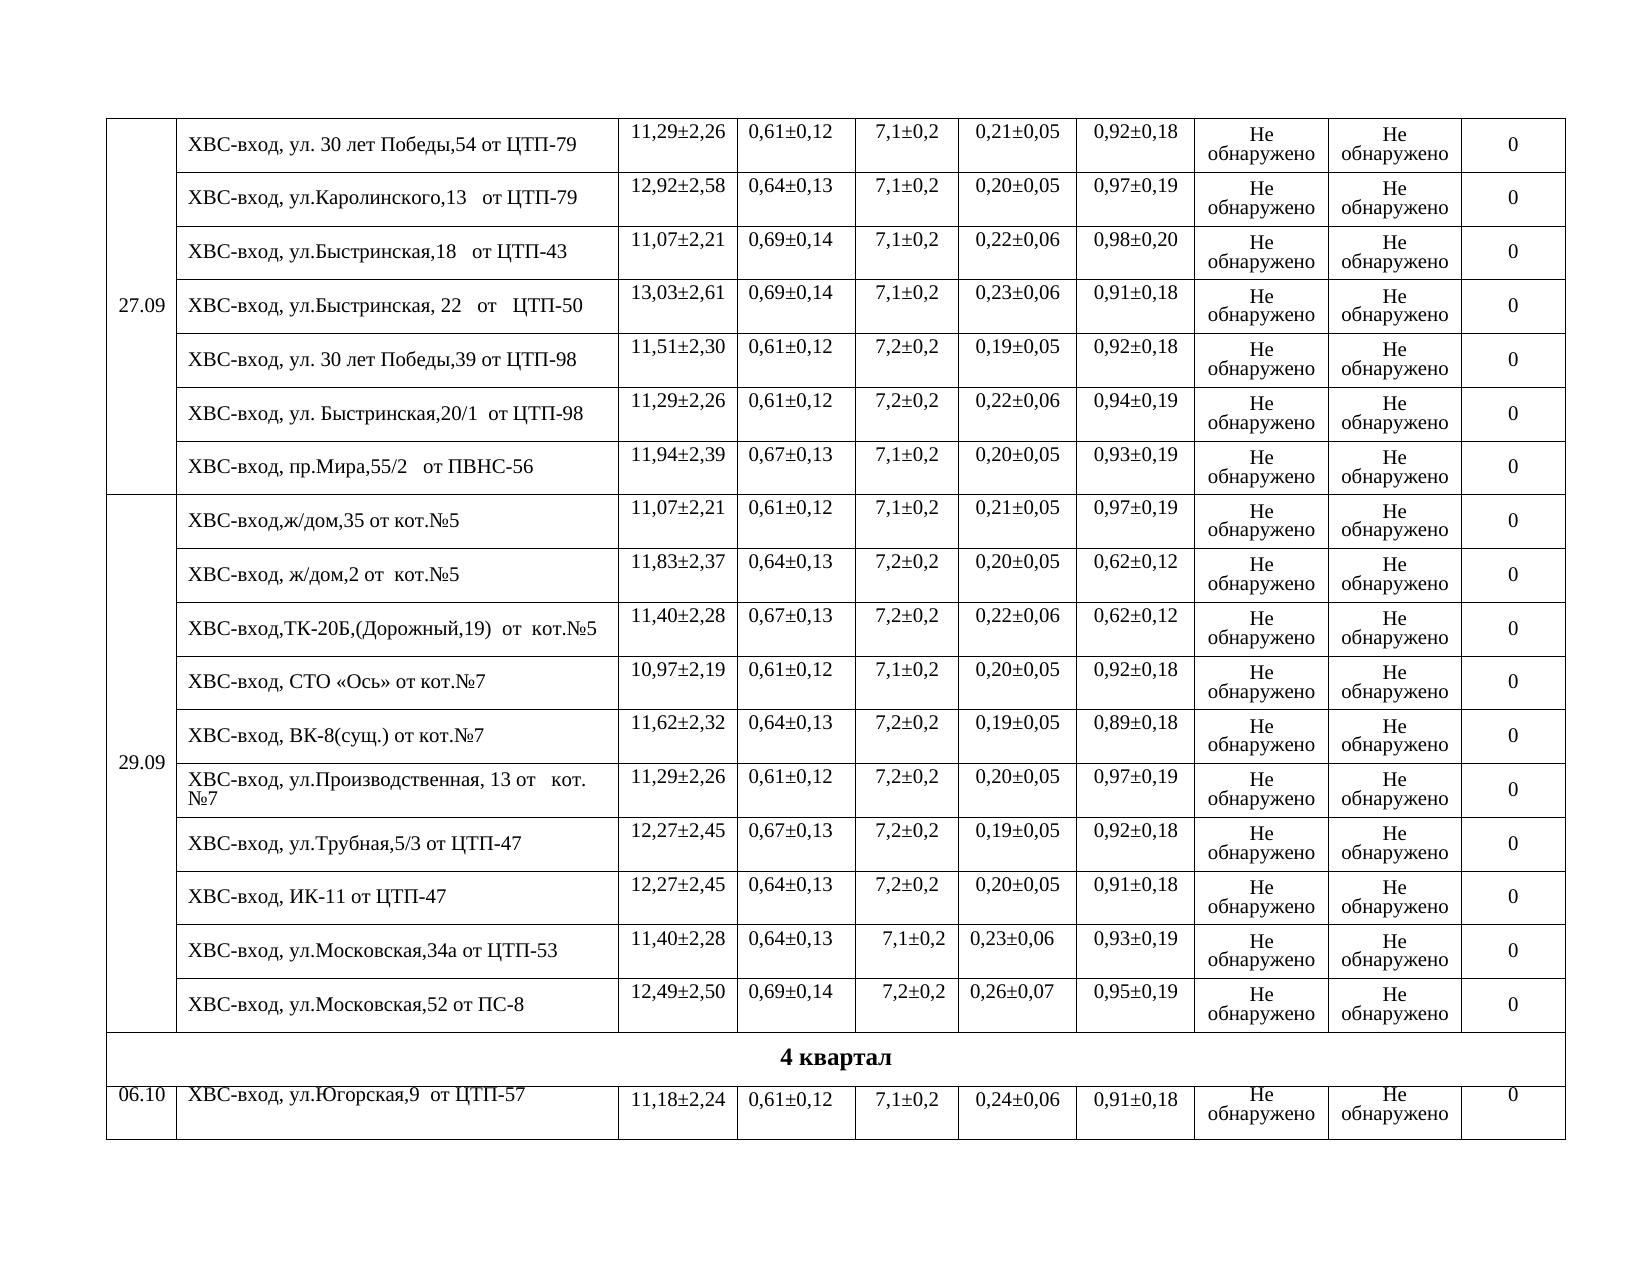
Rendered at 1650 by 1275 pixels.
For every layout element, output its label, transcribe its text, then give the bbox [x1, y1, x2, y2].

table_cell 0,61±0,12 [738, 657, 855, 709]
table_cell ХВС-вход,ж/дом,35 от кот.№5 [177, 495, 618, 548]
table_cell Не обнаружено [1195, 334, 1328, 387]
table_cell 0,91±0,18 [1077, 280, 1194, 333]
table_cell Не обнаружено [1329, 979, 1461, 1032]
table_cell ХВС-вход, ИК-11 от ЦТП-47 [177, 872, 618, 924]
table_cell Не обнаружено [1329, 710, 1461, 763]
table_cell 0,97±0,19 [1077, 764, 1194, 817]
table_cell 0 [1462, 173, 1565, 226]
table_cell ХВС-вход, пр.Мира,55/2 от ПВНС-56 [177, 442, 618, 494]
table_cell 7,2±0,2 [856, 979, 958, 1032]
table_cell Не обнаружено [1195, 119, 1328, 172]
table_cell ХВС-вход,ТК-20Б,(Дорожный,19) от кот.№5 [177, 603, 618, 656]
table_cell 13,03±2,61 [619, 280, 737, 333]
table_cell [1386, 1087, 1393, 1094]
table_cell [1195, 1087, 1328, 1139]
table_cell 0 [1462, 495, 1565, 548]
table_cell Не обнаружено [1329, 925, 1461, 978]
table_cell Не обнаружено [1195, 173, 1328, 226]
table_cell 7,1±0,2 [856, 495, 958, 548]
table_cell 12,27±2,45 [619, 818, 737, 871]
table_cell 7,1±0,2 [856, 173, 958, 226]
table_cell 0 [1462, 979, 1565, 1032]
table_cell ХВС-вход, ул.Югорская,9 от ЦТП-57 [177, 1087, 618, 1139]
table_cell 0,61±0,12 [738, 119, 855, 172]
table_cell 0,20±0,05 [959, 173, 1076, 226]
table_cell 0,20±0,05 [959, 872, 1076, 924]
table_cell Не обнаружено [1329, 280, 1461, 333]
table_cell 0,26±0,07 [959, 979, 1076, 1032]
table_cell Не обнаружено [1329, 227, 1461, 279]
table_cell 0 [1462, 442, 1565, 494]
table_cell 0,93±0,19 [1077, 442, 1194, 494]
table_cell 11,07±2,21 [619, 495, 737, 548]
table_cell 0,19±0,05 [959, 334, 1076, 387]
table_cell 0,61±0,12 [738, 388, 855, 441]
table_cell Не обнаружено [1195, 764, 1328, 817]
table_cell 12,27±2,45 [619, 872, 737, 924]
table_cell 7,2±0,2 [856, 603, 958, 656]
table_cell 7,1±0,2 [856, 227, 958, 279]
table_cell Не обнаружено [1195, 549, 1328, 602]
table_cell ХВС-вход, ул.Производственная, 13 от кот.№7 [177, 764, 618, 817]
table_cell Не обнаружено [1195, 495, 1328, 548]
table_cell 7,2±0,2 [856, 334, 958, 387]
table_cell 12,49±2,50 [619, 979, 737, 1032]
table_cell 0,19±0,05 [959, 818, 1076, 871]
table_cell 0,61±0,12 [738, 495, 855, 548]
table_cell 0,93±0,19 [1077, 925, 1194, 978]
table_cell 0 [1462, 657, 1565, 709]
table_cell Не обнаружено [1195, 979, 1328, 1032]
table_cell 11,07±2,21 [619, 227, 737, 279]
table_cell 0 [1462, 925, 1565, 978]
table_cell 0,20±0,05 [959, 549, 1076, 602]
table_cell 11,51±2,30 [619, 334, 737, 387]
table_cell 7,1±0,2 [856, 442, 958, 494]
table_cell ХВС-вход, ул.Московская,34а от ЦТП-53 [177, 925, 618, 978]
table_cell Не обнаружено [1329, 603, 1461, 656]
table_cell ХВС-вход, ул. 30 лет Победы,39 от ЦТП-98 [177, 334, 618, 387]
table_cell ХВС-вход, ул.Быстринская, 22 от ЦТП-50 [177, 280, 618, 333]
table_cell 0,64±0,13 [738, 173, 855, 226]
table_cell Не обнаружено [1195, 603, 1328, 656]
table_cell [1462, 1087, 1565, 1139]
table_cell Не обнаружено [1195, 925, 1328, 978]
table_cell Не обнаружено [1329, 495, 1461, 548]
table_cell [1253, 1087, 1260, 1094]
table_cell ХВС-вход, ул. Быстринская,20/1 от ЦТП-98 [177, 388, 618, 441]
table_cell 0 [1462, 818, 1565, 871]
table_cell 0,20±0,05 [959, 442, 1076, 494]
table_cell 10,97±2,19 [619, 657, 737, 709]
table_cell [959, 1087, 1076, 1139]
table_cell 7,1±0,2 [856, 280, 958, 333]
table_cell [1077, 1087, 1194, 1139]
table_cell 0,97±0,19 [1077, 173, 1194, 226]
table_cell 0 [1462, 227, 1565, 279]
table_cell 7,1±0,2 [856, 119, 958, 172]
table_cell ХВС-вход, ул.Трубная,5/3 от ЦТП-47 [177, 818, 618, 871]
table_cell 11,29±2,26 [619, 388, 737, 441]
table_cell 0 [1462, 334, 1565, 387]
table_cell 0,69±0,14 [738, 227, 855, 279]
table_cell 0,62±0,12 [1077, 549, 1194, 602]
table_cell ХВС-вход, ул.Каролинского,13 от ЦТП-79 [177, 173, 618, 226]
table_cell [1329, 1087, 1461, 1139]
table_cell 11,40±2,28 [619, 603, 737, 656]
table_cell 0,20±0,05 [959, 657, 1076, 709]
table_cell 0,20±0,05 [959, 764, 1076, 817]
table_cell Не обнаружено [1195, 710, 1328, 763]
table_cell 0,92±0,18 [1077, 334, 1194, 387]
table_cell 0,22±0,06 [959, 388, 1076, 441]
table_cell 4 квартал [107, 1033, 1565, 1086]
table_cell 0,67±0,13 [738, 603, 855, 656]
table_cell 29.09 [107, 495, 176, 1032]
table_cell 11,94±2,39 [619, 442, 737, 494]
table_cell 0,22±0,06 [959, 227, 1076, 279]
table_cell 0,92±0,18 [1077, 657, 1194, 709]
table_cell 7,2±0,2 [856, 710, 958, 763]
table_cell 0,64±0,13 [738, 872, 855, 924]
table_cell 0,89±0,18 [1077, 710, 1194, 763]
table_cell ХВС-вход, ж/дом,2 от кот.№5 [177, 549, 618, 602]
table_cell 0,92±0,18 [1077, 119, 1194, 172]
table_cell 0,61±0,12 [738, 334, 855, 387]
table_cell 7,1±0,2 [856, 657, 958, 709]
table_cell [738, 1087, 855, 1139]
table_cell 0,67±0,13 [738, 442, 855, 494]
table_cell Не обнаружено [1329, 872, 1461, 924]
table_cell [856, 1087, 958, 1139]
table_cell 7,2±0,2 [856, 764, 958, 817]
table_cell Не обнаружено [1329, 549, 1461, 602]
table_cell 12,92±2,58 [619, 173, 737, 226]
table_cell Не обнаружено [1329, 388, 1461, 441]
table_cell 0 [1462, 388, 1565, 441]
table_cell 11,40±2,28 [619, 925, 737, 978]
table_cell 7,1±0,2 [856, 925, 958, 978]
table_cell 11,18±2,24 [619, 1087, 737, 1139]
table_cell 0 [1462, 872, 1565, 924]
table_cell Не обнаружено [1329, 657, 1461, 709]
table_cell ХВС-вход, ул. 30 лет Победы,54 от ЦТП-79 [177, 119, 618, 172]
table_cell 0 [1462, 549, 1565, 602]
table_cell 0,69±0,14 [738, 979, 855, 1032]
table_cell Не обнаружено [1195, 442, 1328, 494]
table_cell 0,19±0,05 [959, 710, 1076, 763]
table_cell 11,29±2,26 [619, 119, 737, 172]
table_cell 0,95±0,19 [1077, 979, 1194, 1032]
table_cell 0 [1462, 764, 1565, 817]
table_cell Не обнаружено [1329, 818, 1461, 871]
table_cell 27.09 [107, 119, 176, 494]
table_cell Не обнаружено [1329, 334, 1461, 387]
table_cell 11,62±2,32 [619, 710, 737, 763]
table_cell ХВС-вход, ул.Быстринская,18 от ЦТП-43 [177, 227, 618, 279]
table_cell Не обнаружено [1195, 280, 1328, 333]
table_cell 0,21±0,05 [959, 119, 1076, 172]
table_cell 0,91±0,18 [1077, 872, 1194, 924]
table_cell 0,94±0,19 [1077, 388, 1194, 441]
table_cell 0,92±0,18 [1077, 818, 1194, 871]
table_cell 0,64±0,13 [738, 549, 855, 602]
table_cell 11,83±2,37 [619, 549, 737, 602]
table_cell 0,62±0,12 [1077, 603, 1194, 656]
table_cell ХВС-вход, СТО «Ось» от кот.№7 [177, 657, 618, 709]
table_cell Не обнаружено [1195, 657, 1328, 709]
table_cell ХВС-вход, ВК-8(сущ.) от кот.№7 [177, 710, 618, 763]
table_cell 0,64±0,13 [738, 925, 855, 978]
table_cell Не обнаружено [1195, 872, 1328, 924]
table_cell Не обнаружено [1195, 227, 1328, 279]
table_cell 0,22±0,06 [959, 603, 1076, 656]
table_cell 0,21±0,05 [959, 495, 1076, 548]
table_cell 11,29±2,26 [619, 764, 737, 817]
table_cell 0 [1462, 603, 1565, 656]
table_cell 7,2±0,2 [856, 872, 958, 924]
table_cell 0 [1462, 119, 1565, 172]
table_cell 0,23±0,06 [959, 280, 1076, 333]
table_cell Не обнаружено [1329, 764, 1461, 817]
table_cell 0 [1462, 710, 1565, 763]
table_cell 0,64±0,13 [738, 710, 855, 763]
table_cell 0,98±0,20 [1077, 227, 1194, 279]
table_cell 0 [1462, 280, 1565, 333]
table_cell 0,67±0,13 [738, 818, 855, 871]
table_cell 0,69±0,14 [738, 280, 855, 333]
table_cell 7,2±0,2 [856, 388, 958, 441]
table_cell 7,2±0,2 [856, 549, 958, 602]
table_cell 0,97±0,19 [1077, 495, 1194, 548]
table_cell 0,23±0,06 [959, 925, 1076, 978]
table_cell Не обнаружено [1195, 818, 1328, 871]
table_cell 0,61±0,12 [738, 764, 855, 817]
table_cell 06.10 [107, 1087, 176, 1139]
table_cell Не обнаружено [1329, 119, 1461, 172]
table_cell Не обнаружено [1329, 173, 1461, 226]
table_cell Не обнаружено [1329, 442, 1461, 494]
table_cell 7,2±0,2 [856, 818, 958, 871]
table_cell Не обнаружено [1195, 388, 1328, 441]
table_cell ХВС-вход, ул.Московская,52 от ПС-8 [177, 979, 618, 1032]
